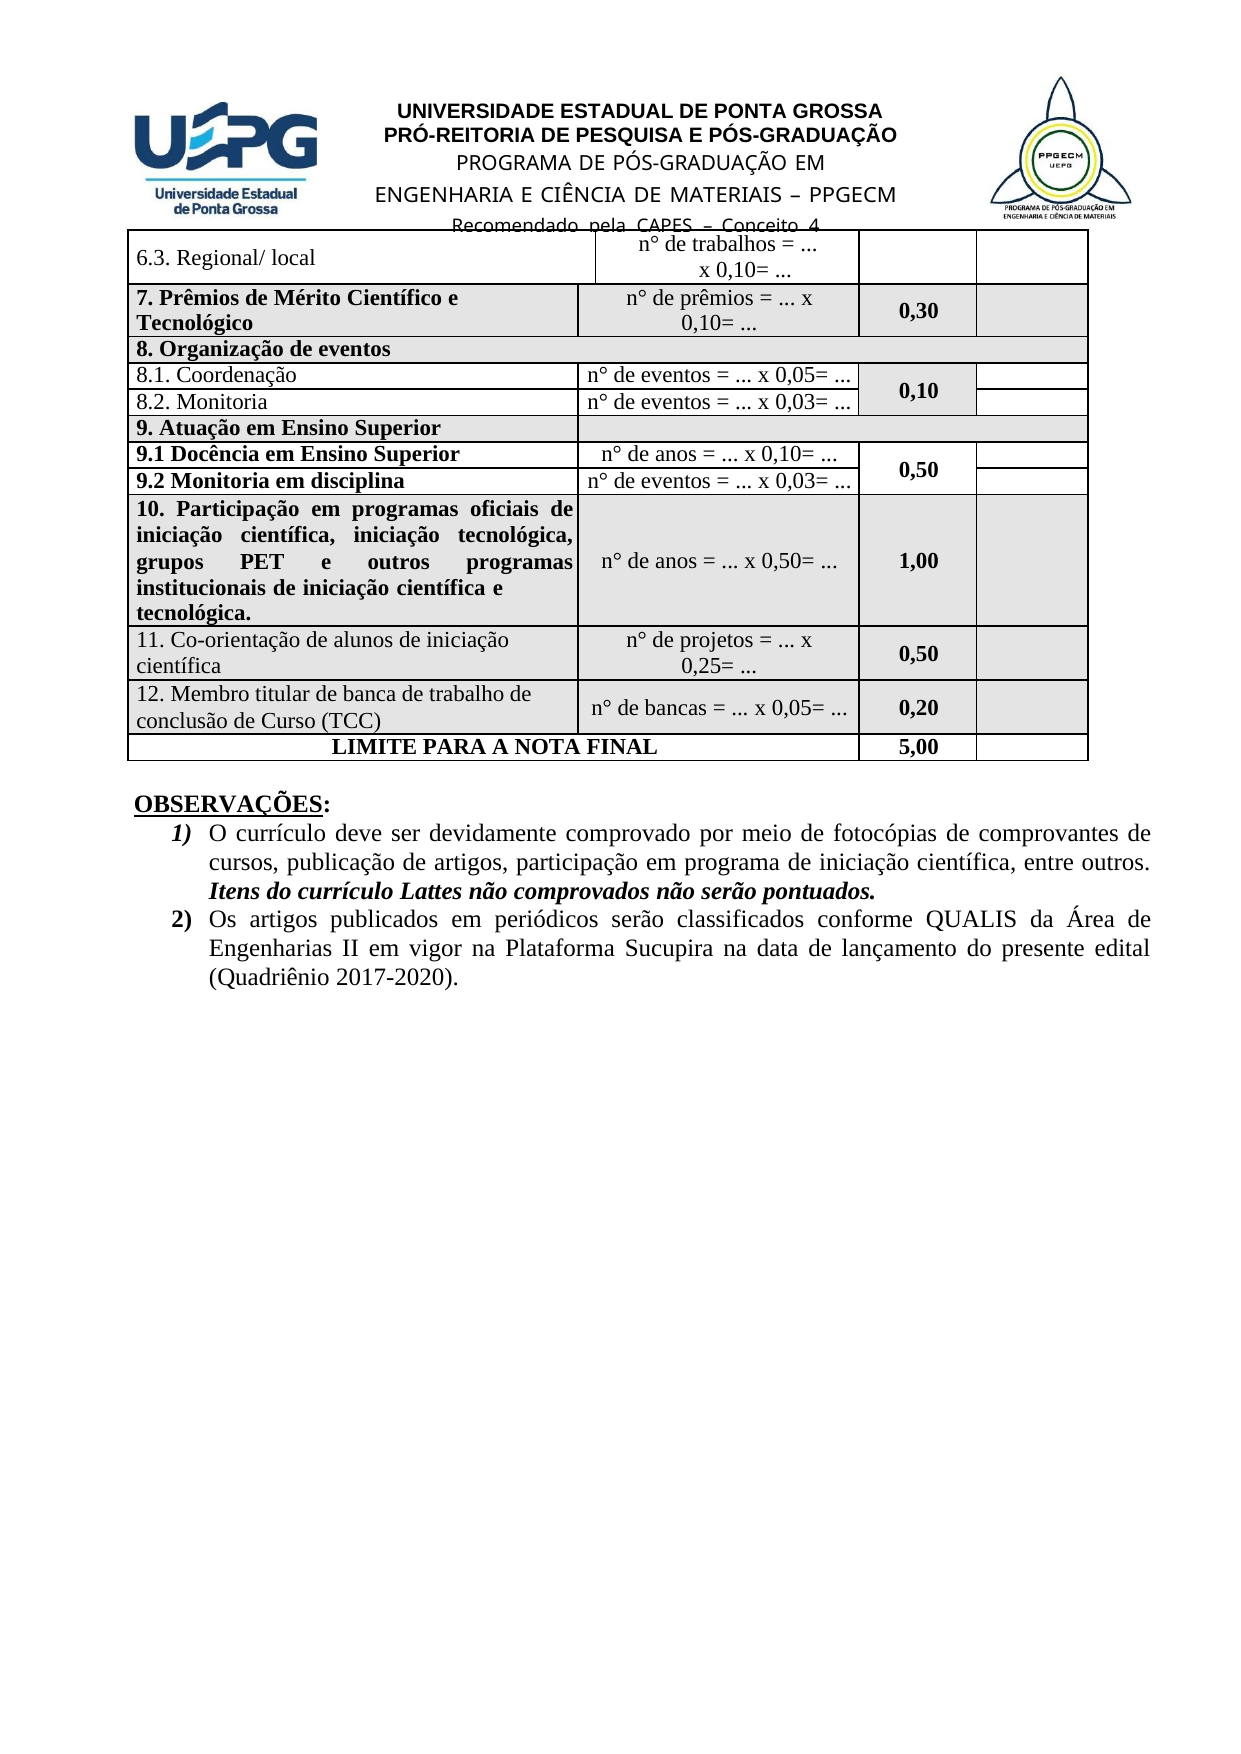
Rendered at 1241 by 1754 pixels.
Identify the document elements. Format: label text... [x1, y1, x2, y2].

table_cell 9.2 Monitoria em disciplina [129, 469, 577, 493]
list Os artigos publicados em periódicos serão classificados conforme QUALIS da Área de Engenharias II em vigor na Plataforma Sucupira na data de lançamento do presente edital (Quadriênio 2017-2020). [171, 904, 1152, 991]
table_cell [977, 469, 1087, 493]
picture [129, 102, 319, 220]
table_cell [977, 681, 1087, 733]
table_cell n° de prêmios = ... x 0,10= ... [579, 285, 858, 336]
table_cell 8.1. Coordenação [129, 364, 577, 388]
table_cell n° de bancas = ... x 0,05= ... [579, 681, 858, 733]
table_cell 8.2. Monitoria [129, 390, 577, 415]
table_cell [977, 735, 1087, 760]
table_cell n° de eventos = ... x 0,03= ... [579, 390, 858, 415]
table_cell n° de eventos = ... x 0,03= ... [579, 469, 858, 493]
table_cell 0,50 [860, 443, 976, 493]
table_cell 9.1 Docência em Ensino Superior [129, 443, 577, 467]
table_cell 12. Membro titular de banca de trabalho de conclusão de Curso (TCC) [129, 681, 577, 733]
table_cell LIMITE PARA A NOTA FINAL [129, 735, 858, 760]
table_cell [977, 627, 1087, 679]
table_cell 0,20 [860, 681, 976, 733]
table_cell 0,50 [860, 627, 976, 679]
table_cell 11. Co-orientação de alunos de iniciação científica [129, 627, 577, 679]
list O currículo deve ser devidamente comprovado por meio de fotocópias de comprovantes de cursos, publicação de artigos, participação em programa de iniciação científica, entre outros. Itens do currículo Lattes não comprovados não serão pontuados. [171, 818, 1152, 904]
table_cell [977, 495, 1087, 625]
table_cell 6.3. Regional/ local [129, 231, 595, 283]
table_cell 1,00 [860, 495, 976, 625]
table_cell 0,30 [860, 285, 976, 336]
table_cell 0,10 [859, 364, 976, 415]
table_cell 8. Organização de eventos [129, 337, 1087, 362]
table_cell [977, 364, 1087, 388]
table_cell [579, 416, 1087, 441]
table_cell [977, 390, 1087, 415]
picture [988, 75, 1132, 219]
table_cell 10. Participação em programas oficiais de iniciação científica, iniciação tecnológica, grupos PET e outros programas institucionais de iniciação científica e tecnológica. [129, 495, 577, 625]
table_cell 9. Atuação em Ensino Superior [129, 416, 577, 441]
table_cell n° de anos = ... x 0,50= ... [579, 495, 858, 625]
table_cell n° de anos = ... x 0,10= ... [579, 443, 858, 467]
table_cell [977, 285, 1087, 336]
table_cell [977, 443, 1087, 467]
text OBSERVAÇÕES: [134, 789, 1198, 818]
table_cell 5,00 [860, 735, 976, 760]
table_cell n° de trabalhos = ... x 0,10= ... [596, 231, 858, 283]
table_cell n° de projetos = ... x 0,25= ... [579, 627, 858, 679]
table_cell n° de eventos = ... x 0,05= ... [579, 364, 858, 388]
table_cell [977, 231, 1087, 283]
table_cell 7. Prêmios de Mérito Científico e Tecnológico [129, 285, 577, 336]
